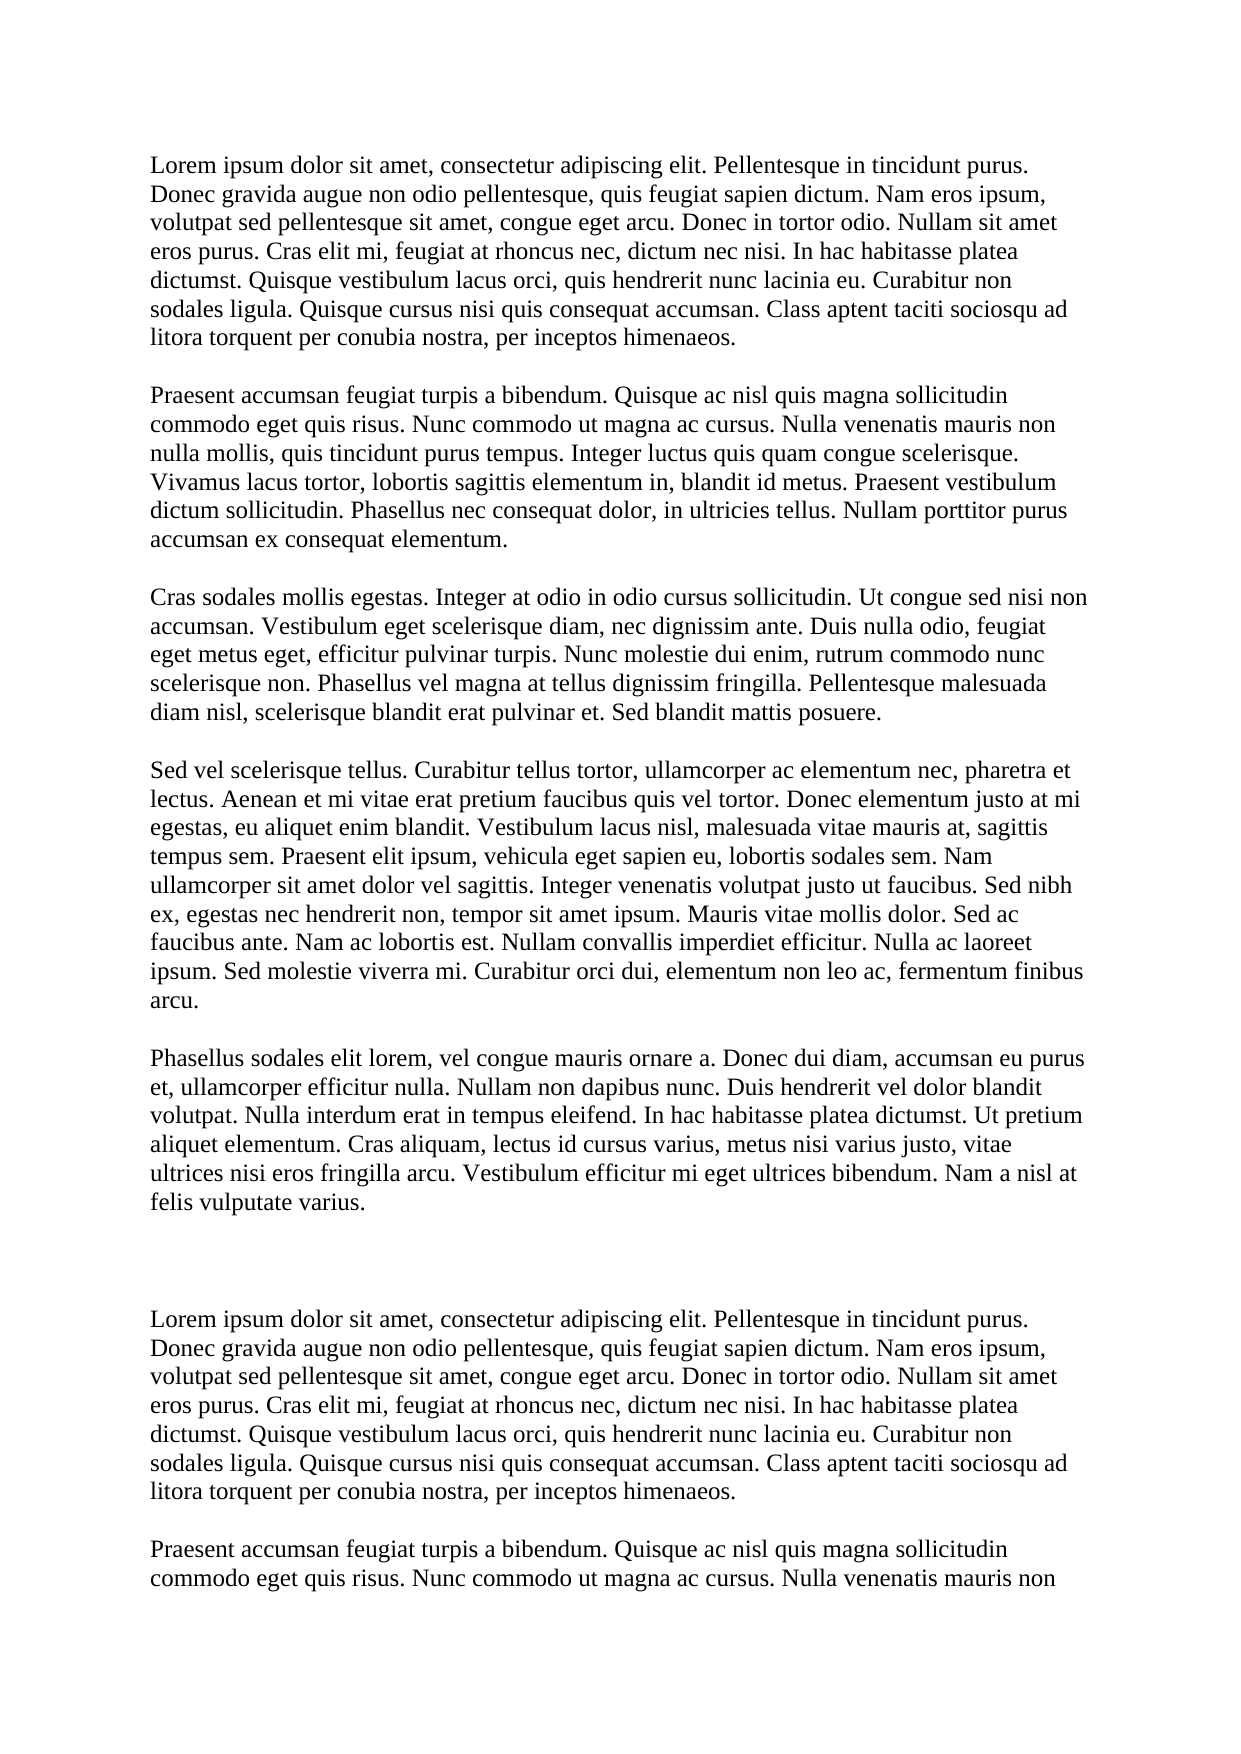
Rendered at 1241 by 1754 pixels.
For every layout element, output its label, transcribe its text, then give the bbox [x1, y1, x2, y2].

text Phasellus sodales elit lorem, vel congue mauris ornare a. Donec dui diam, accumsan eu purus et, ullamcorper efficitur nulla. Nullam non dapibus nunc. Duis hendrerit vel dolor blandit volutpat. Nulla interdum erat in tempus eleifend. In hac habitasse platea dictumst. Ut pretium aliquet elementum. Cras aliquam, lectus id cursus varius, metus nisi varius justo, vitae ultrices nisi eros fringilla arcu. Vestibulum efficitur mi eget ultrices bibendum. Nam a nisl at felis vulputate varius. [150, 1043, 1090, 1215]
text Sed vel scelerisque tellus. Curabitur tellus tortor, ullamcorper ac elementum nec, pharetra et lectus. Aenean et mi vitae erat pretium faucibus quis vel tortor. Donec elementum justo at mi egestas, eu aliquet enim blandit. Vestibulum lacus nisl, malesuada vitae mauris at, sagittis tempus sem. Praesent elit ipsum, vehicula eget sapien eu, lobortis sodales sem. Nam ullamcorper sit amet dolor vel sagittis. Integer venenatis volutpat justo ut faucibus. Sed nibh ex, egestas nec hendrerit non, tempor sit amet ipsum. Mauris vitae mollis dolor. Sed ac faucibus ante. Nam ac lobortis est. Nullam convallis imperdiet efficitur. Nulla ac laoreet ipsum. Sed molestie viverra mi. Curabitur orci dui, elementum non leo ac, fermentum finibus arcu. [150, 755, 1090, 1014]
text Lorem ipsum dolor sit amet, consectetur adipiscing elit. Pellentesque in tincidunt purus. Donec gravida augue non odio pellentesque, quis feugiat sapien dictum. Nam eros ipsum, volutpat sed pellentesque sit amet, congue eget arcu. Donec in tortor odio. Nullam sit amet eros purus. Cras elit mi, feugiat at rhoncus nec, dictum nec nisi. In hac habitasse platea dictumst. Quisque vestibulum lacus orci, quis hendrerit nunc lacinia eu. Curabitur non sodales ligula. Quisque cursus nisi quis consequat accumsan. Class aptent taciti sociosqu ad litora torquent per conubia nostra, per inceptos himenaeos. [150, 150, 1090, 351]
text Cras sodales mollis egestas. Integer at odio in odio cursus sollicitudin. Ut congue sed nisi non accumsan. Vestibulum eget scelerisque diam, nec dignissim ante. Duis nulla odio, feugiat eget metus eget, efficitur pulvinar turpis. Nunc molestie dui enim, rutrum commodo nunc scelerisque non. Phasellus vel magna at tellus dignissim fringilla. Pellentesque malesuada diam nisl, scelerisque blandit erat pulvinar et. Sed blandit mattis posuere. [150, 582, 1090, 726]
text Lorem ipsum dolor sit amet, consectetur adipiscing elit. Pellentesque in tincidunt purus. Donec gravida augue non odio pellentesque, quis feugiat sapien dictum. Nam eros ipsum, volutpat sed pellentesque sit amet, congue eget arcu. Donec in tortor odio. Nullam sit amet eros purus. Cras elit mi, feugiat at rhoncus nec, dictum nec nisi. In hac habitasse platea dictumst. Quisque vestibulum lacus orci, quis hendrerit nunc lacinia eu. Curabitur non sodales ligula. Quisque cursus nisi quis consequat accumsan. Class aptent taciti sociosqu ad litora torquent per conubia nostra, per inceptos himenaeos. [150, 1304, 1090, 1505]
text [150, 1534, 1090, 1592]
